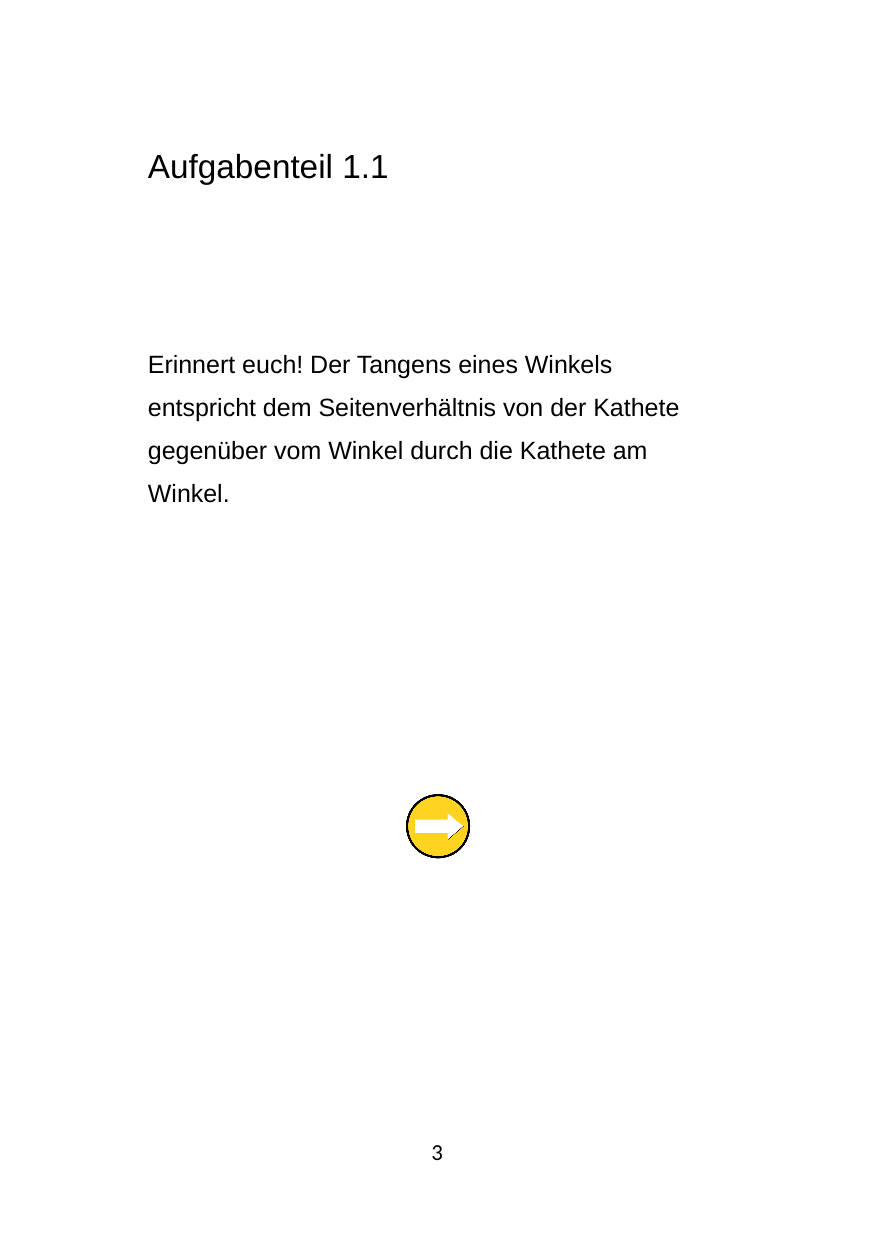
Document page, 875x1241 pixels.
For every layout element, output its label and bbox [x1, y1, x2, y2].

picture [399, 787, 475, 863]
